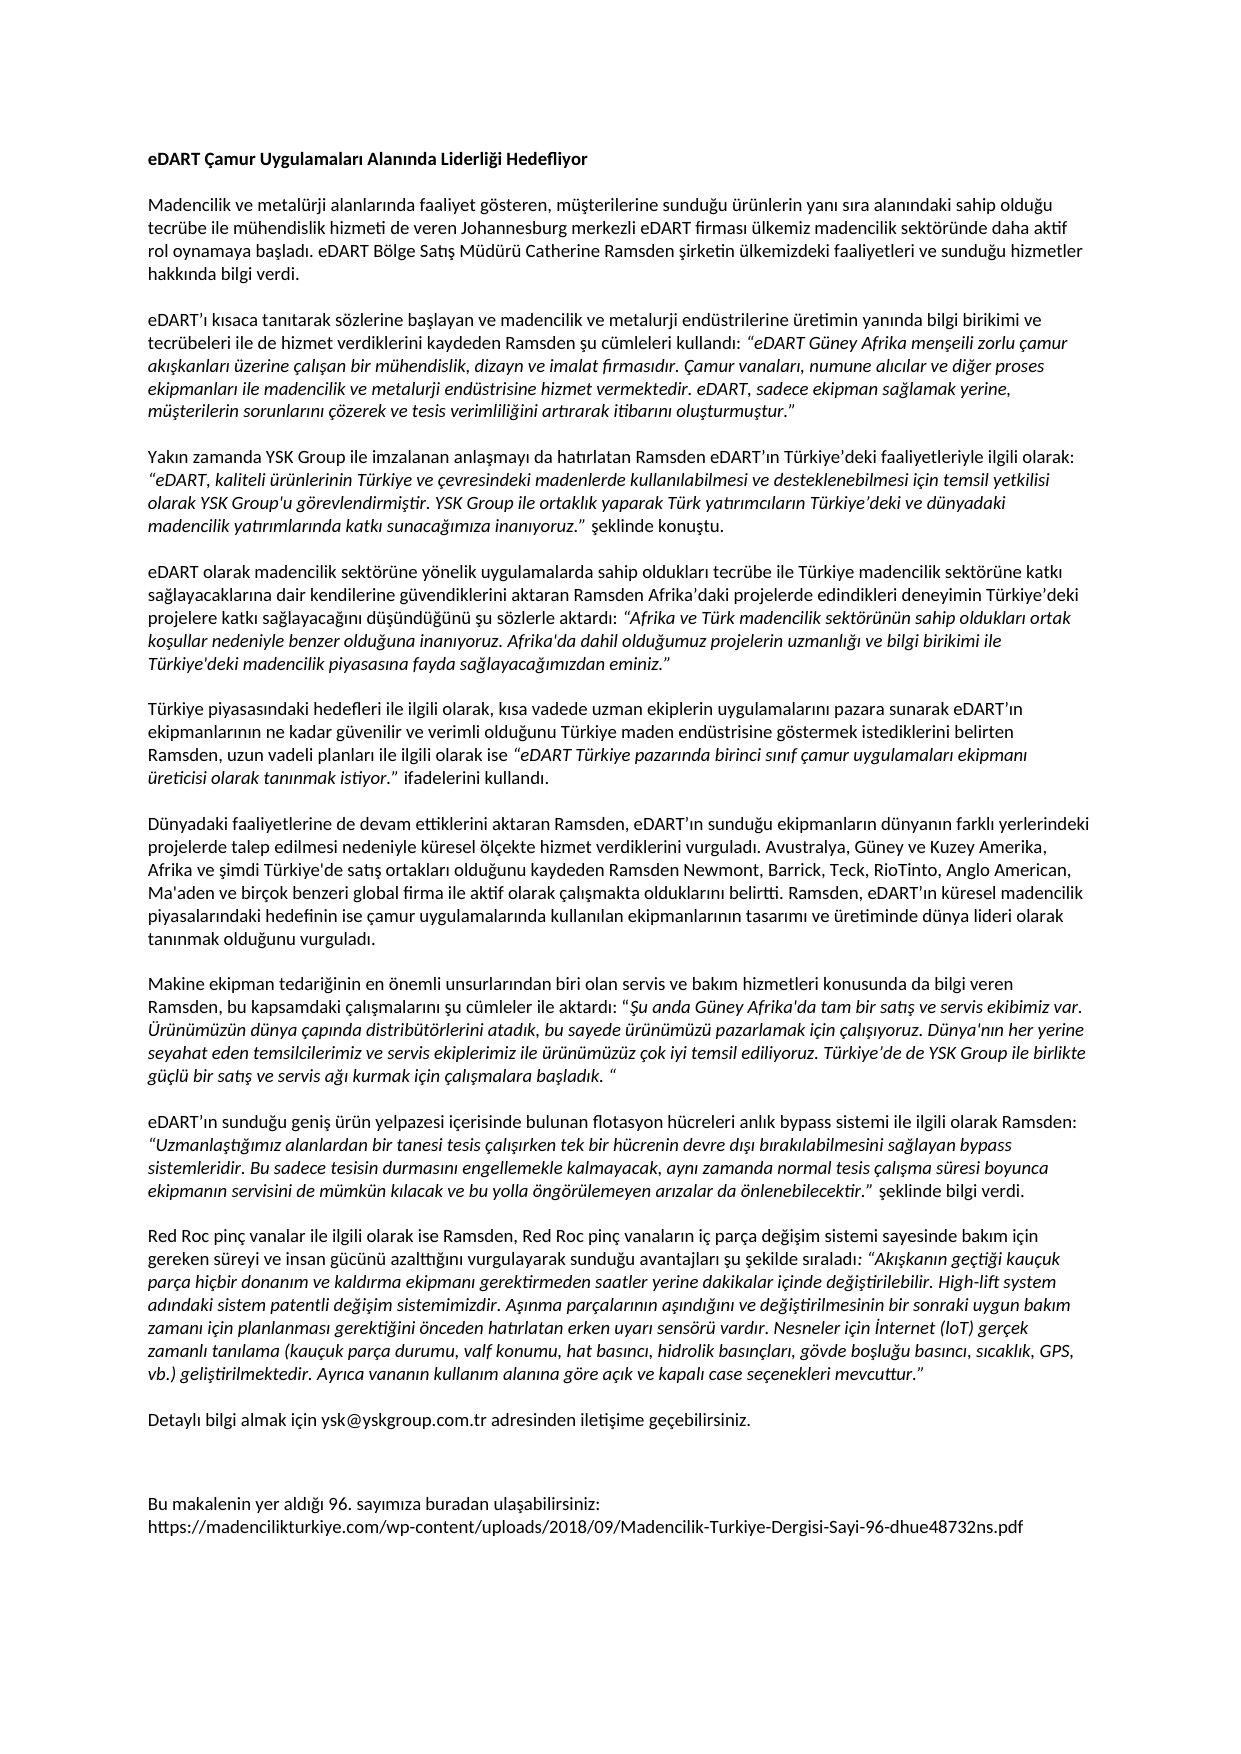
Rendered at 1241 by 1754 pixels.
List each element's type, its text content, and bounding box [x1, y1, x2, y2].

text Yakın zamanda YSK Group ile imzalanan anlaşmayı da hatırlatan Ramsden eDART’ın Türkiye’deki faaliyetleriyle ilgili olarak: “eDART, kaliteli ürünlerinin Türkiye ve çevresindeki madenlerde kullanılabilmesi ve desteklenebilmesi için temsil yetkilisi olarak YSK Group'u görevlendirmiştir. YSK Group ile ortaklık yaparak Türk yatırımcıların Türkiye’deki ve dünyadaki madencilik yatırımlarında katkı sunacağımıza inanıyoruz.” şeklinde konuştu. [148, 446, 1093, 537]
text eDART Çamur Uygulamaları Alanında Liderliği Hedefliyor [148, 148, 1093, 171]
text https://madencilikturkiye.com/wp-content/uploads/2018/09/Madencilik-Turkiye-Dergisi-Sayi-96-dhue48732ns.pdf [148, 1515, 1093, 1538]
text eDART olarak madencilik sektörüne yönelik uygulamalarda sahip oldukları tecrübe ile Türkiye madencilik sektörüne katkı sağlayacaklarına dair kendilerine güvendiklerini aktaran Ramsden Afrika’daki projelerde edindikleri deneyimin Türkiye’deki projelere katkı sağlayacağını düşündüğünü şu sözlerle aktardı: “Afrika ve Türk madencilik sektörünün sahip oldukları ortak koşullar nedeniyle benzer olduğuna inanıyoruz. Afrika'da dahil olduğumuz projelerin uzmanlığı ve bilgi birikimi ile Türkiye'deki madencilik piyasasına fayda sağlayacağımızdan eminiz.” [148, 560, 1093, 675]
text Türkiye piyasasındaki hedefleri ile ilgili olarak, kısa vadede uzman ekiplerin uygulamalarını pazara sunarak eDART’ın ekipmanlarının ne kadar güvenilir ve verimli olduğunu Türkiye maden endüstrisine göstermek istediklerini belirten Ramsden, uzun vadeli planları ile ilgili olarak ise “eDART Türkiye pazarında birinci sınıf çamur uygulamaları ekipmanı üreticisi olarak tanınmak istiyor.” ifadelerini kullandı. [148, 698, 1093, 789]
text Red Roc pinç vanalar ile ilgili olarak ise Ramsden, Red Roc pinç vanaların iç parça değişim sistemi sayesinde bakım için gereken süreyi ve insan gücünü azalttığını vurgulayarak sunduğu avantajları şu şekilde sıraladı: “Akışkanın geçtiği kauçuk parça hiçbir donanım ve kaldırma ekipmanı gerektirmeden saatler yerine dakikalar içinde değiştirilebilir. High-lift system adındaki sistem patentli değişim sistemimizdir. Aşınma parçalarının aşındığını ve değiştirilmesinin bir sonraki uygun bakım zamanı için planlanması gerektiğini önceden hatırlatan erken uyarı sensörü vardır. Nesneler için İnternet (loT) gerçek zamanlı tanılama (kauçuk parça durumu, valf konumu, hat basıncı, hidrolik basınçları, gövde boşluğu basıncı, sıcaklık, GPS, vb.) geliştirilmektedir. Ayrıca vananın kullanım alanına göre açık ve kapalı case seçenekleri mevcuttur.” [148, 1225, 1093, 1385]
text Dünyadaki faaliyetlerine de devam ettiklerini aktaran Ramsden, eDART’ın sunduğu ekipmanların dünyanın farklı yerlerindeki projelerde talep edilmesi nedeniyle küresel ölçekte hizmet verdiklerini vurguladı. Avustralya, Güney ve Kuzey Amerika, Afrika ve şimdi Türkiye'de satış ortakları olduğunu kaydeden Ramsden Newmont, Barrick, Teck, RioTinto, Anglo American, Ma'aden ve birçok benzeri global firma ile aktif olarak çalışmakta olduklarını belirtti. Ramsden, eDART’ın küresel madencilik piyasalarındaki hedefinin ise çamur uygulamalarında kullanılan ekipmanlarının tasarımı ve üretiminde dünya lideri olarak tanınmak olduğunu vurguladı. [148, 812, 1093, 950]
text Makine ekipman tedariğinin en önemli unsurlarından biri olan servis ve bakım hizmetleri konusunda da bilgi veren Ramsden, bu kapsamdaki çalışmalarını şu cümleler ile aktardı: “Şu anda Güney Afrika'da tam bir satış ve servis ekibimiz var. Ürünümüzün dünya çapında distribütörlerini atadık, bu sayede ürünümüzü pazarlamak için çalışıyoruz. Dünya'nın her yerine seyahat eden temsilcilerimiz ve servis ekiplerimiz ile ürünümüzüz çok iyi temsil ediliyoruz. Türkiye’de de YSK Group ile birlikte güçlü bir satış ve servis ağı kurmak için çalışmalara başladık. “ [148, 973, 1093, 1087]
text Bu makalenin yer aldığı 96. sayımıza buradan ulaşabilirsiniz: [148, 1492, 1093, 1515]
text Madencilik ve metalürji alanlarında faaliyet gösteren, müşterilerine sunduğu ürünlerin yanı sıra alanındaki sahip olduğu tecrübe ile mühendislik hizmeti de veren Johannesburg merkezli eDART firması ülkemiz madencilik sektöründe daha aktif rol oynamaya başladı. eDART Bölge Satış Müdürü Catherine Ramsden şirketin ülkemizdeki faaliyetleri ve sunduğu hizmetler hakkında bilgi verdi. [148, 193, 1093, 285]
text Detaylı bilgi almak için ysk@yskgroup.com.tr adresinden iletişime geçebilirsiniz. [148, 1408, 1093, 1431]
text eDART’ı kısaca tanıtarak sözlerine başlayan ve madencilik ve metalurji endüstrilerine üretimin yanında bilgi birikimi ve tecrübeleri ile de hizmet verdiklerini kaydeden Ramsden şu cümleleri kullandı: “eDART Güney Afrika menşeili zorlu çamur akışkanları üzerine çalışan bir mühendislik, dizayn ve imalat firmasıdır. Çamur vanaları, numune alıcılar ve diğer proses ekipmanları ile madencilik ve metalurji endüstrisine hizmet vermektedir. eDART, sadece ekipman sağlamak yerine, müşterilerin sorunlarını çözerek ve tesis verimliliğini artırarak itibarını oluşturmuştur.” [148, 308, 1093, 423]
text eDART’ın sunduğu geniş ürün yelpazesi içerisinde bulunan flotasyon hücreleri anlık bypass sistemi ile ilgili olarak Ramsden: “Uzmanlaştığımız alanlardan bir tanesi tesis çalışırken tek bir hücrenin devre dışı bırakılabilmesini sağlayan bypass sistemleridir. Bu sadece tesisin durmasını engellemekle kalmayacak, aynı zamanda normal tesis çalışma süresi boyunca ekipmanın servisini de mümkün kılacak ve bu yolla öngörülemeyen arızalar da önlenebilecektir.” şeklinde bilgi verdi. [148, 1110, 1093, 1202]
